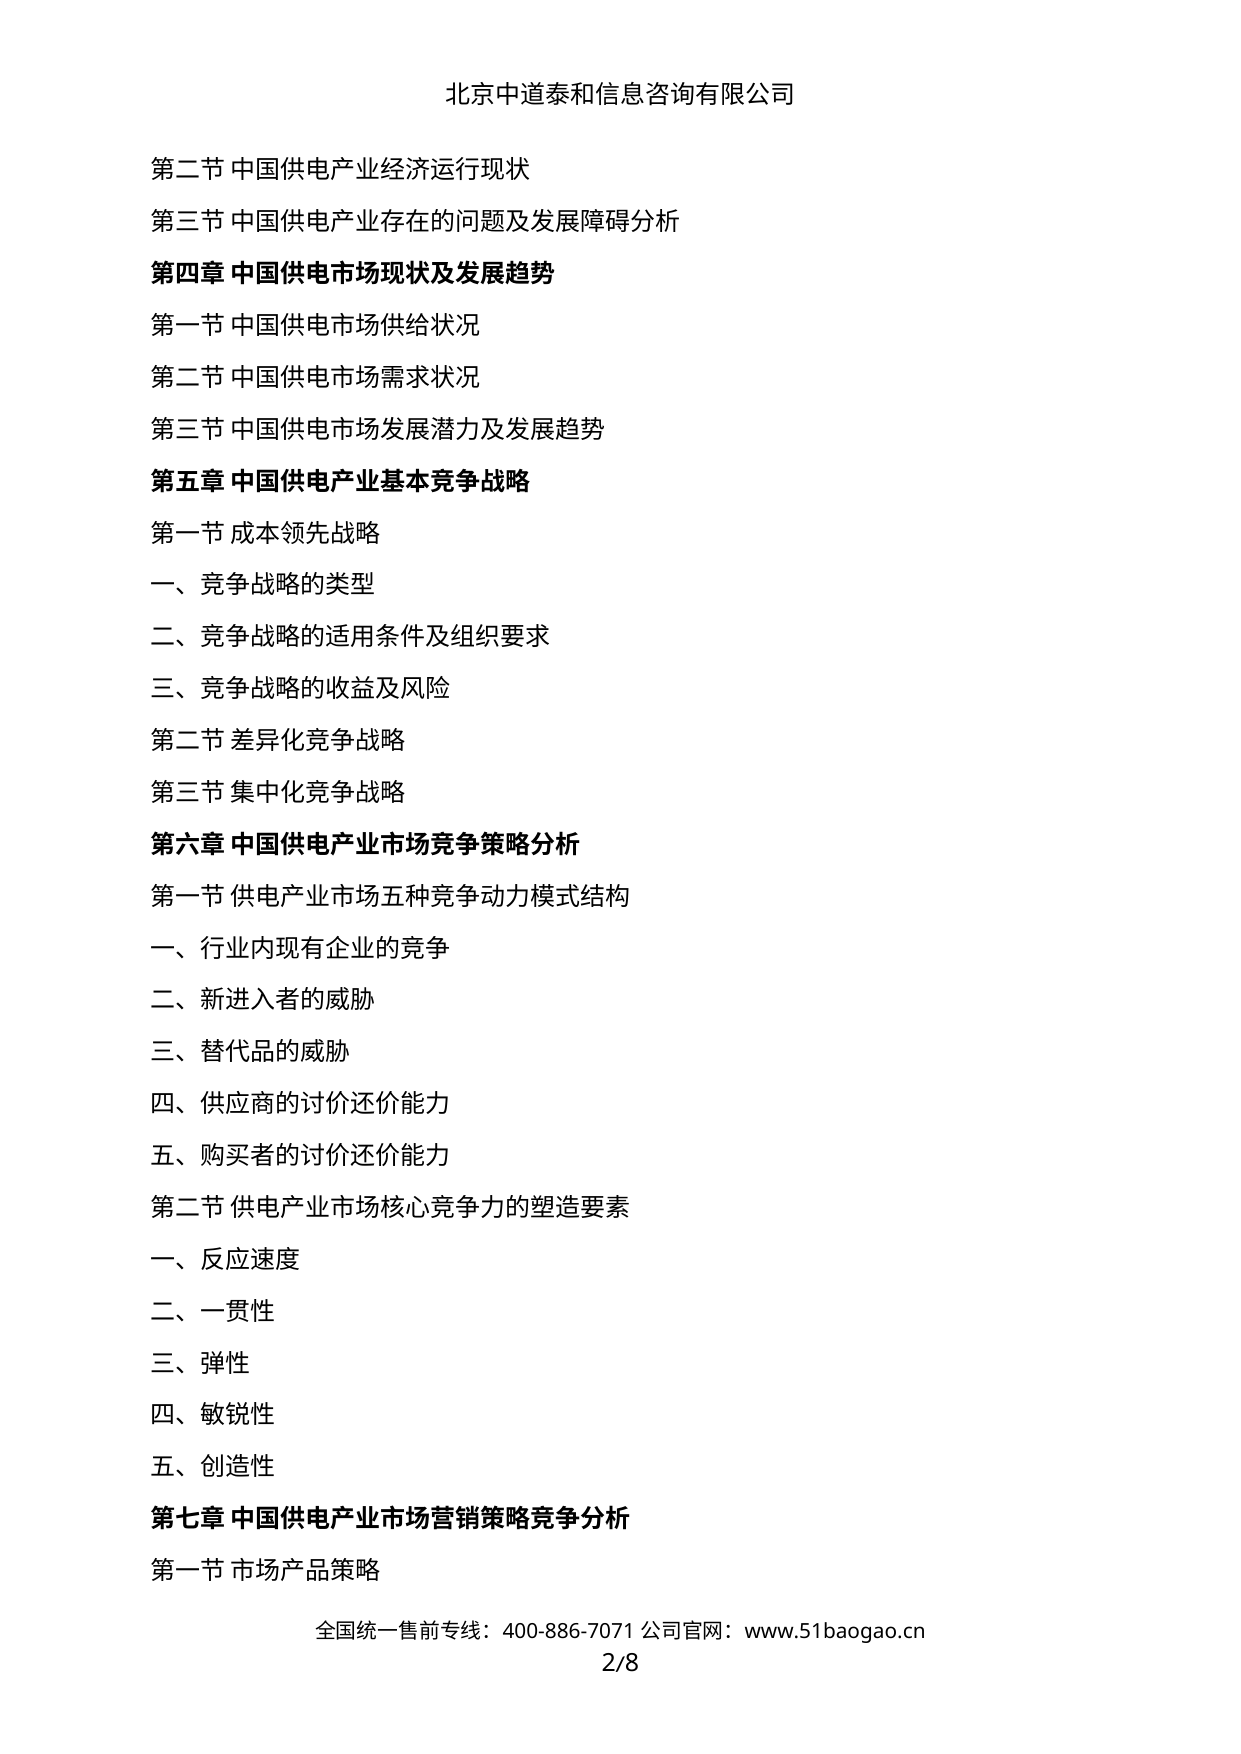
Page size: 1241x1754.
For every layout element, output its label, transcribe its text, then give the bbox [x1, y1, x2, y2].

text 第一节 中国供电市场供给状况 [150, 306, 1090, 342]
text 第二节 供电产业市场核心竞争力的塑造要素 [150, 1187, 1090, 1224]
text 第三节 中国供电产业存在的问题及发展障碍分析 [150, 202, 1090, 238]
text 第三节 集中化竞争战略 [150, 772, 1090, 809]
text 二、一贯性 [150, 1291, 1090, 1327]
text 四、供应商的讨价还价能力 [150, 1084, 1090, 1120]
text 五、创造性 [150, 1447, 1090, 1483]
text 五、购买者的讨价还价能力 [150, 1136, 1090, 1172]
text 三、替代品的威胁 [150, 1032, 1090, 1068]
text 第二节 差异化竞争战略 [150, 721, 1090, 757]
text 一、行业内现有企业的竞争 [150, 928, 1090, 964]
text 第一节 供电产业市场五种竞争动力模式结构 [150, 876, 1090, 912]
text 第三节 中国供电市场发展潜力及发展趋势 [150, 409, 1090, 446]
text 第七章 中国供电产业市场营销策略竞争分析 [150, 1499, 1090, 1535]
text 第五章 中国供电产业基本竞争战略 [150, 461, 1090, 497]
text 三、竞争战略的收益及风险 [150, 669, 1090, 705]
text 四、敏锐性 [150, 1395, 1090, 1431]
text 一、反应速度 [150, 1239, 1090, 1276]
text 第二节 中国供电产业经济运行现状 [150, 150, 1090, 186]
text 第四章 中国供电市场现状及发展趋势 [150, 254, 1090, 290]
text 第二节 中国供电市场需求状况 [150, 357, 1090, 394]
text 二、新进入者的威胁 [150, 980, 1090, 1016]
text 第六章 中国供电产业市场竞争策略分析 [150, 824, 1090, 861]
text 三、弹性 [150, 1343, 1090, 1379]
text 第一节 市场产品策略 [150, 1551, 1090, 1587]
text 一、竞争战略的类型 [150, 565, 1090, 601]
text 二、竞争战略的适用条件及组织要求 [150, 617, 1090, 653]
text 第一节 成本领先战略 [150, 513, 1090, 549]
